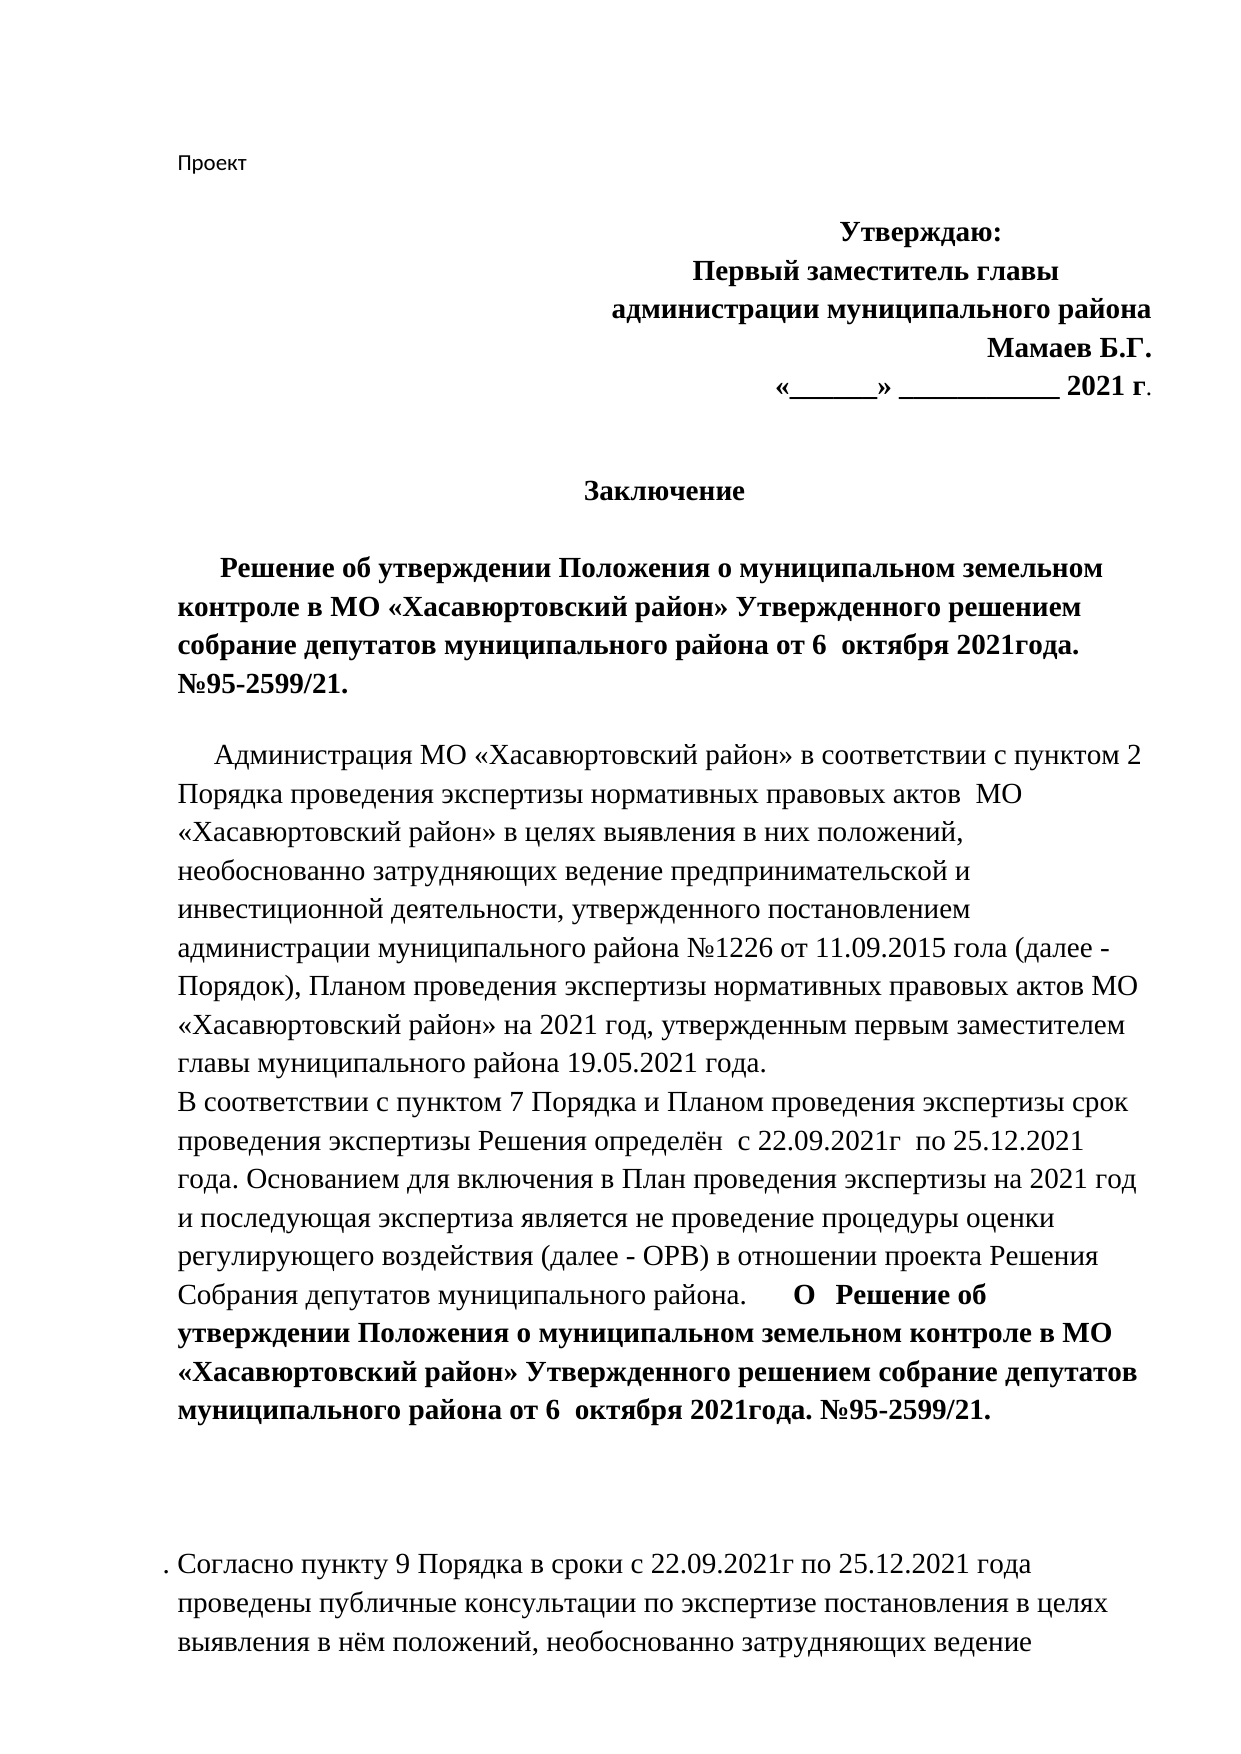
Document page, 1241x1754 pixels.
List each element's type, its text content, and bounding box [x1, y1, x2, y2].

text Администрация МО «Хасавюртовский район» в соответствии с пунктом 2 Порядка проведения экспертизы нормативных правовых актов МО «Хасавюртовский район» в целях выявления в них положений, необоснованно затрудняющих ведение предпринимательской и инвестиционной деятельности, утвержденного постановлением администрации муниципального района №1226 от 11.09.2015 гола (далее - Порядок), Планом проведения экспертизы нормативных правовых актов МО «Хасавюртовский район» на 2021 год, утвержденным первым заместителем главы муниципального района 19.05.2021 года. [162, 737, 1152, 1079]
text Проект [177, 148, 1152, 176]
text В соответствии с пунктом 7 Порядка и Планом проведения экспертизы срок проведения экспертизы Решения определён с 22.09.2021г по 25.12.2021 года. Основанием для включения в План проведения экспертизы на 2021 год и последующая экспертиза является не проведение процедуры оценки регулирующего воздействия (далее - ОРВ) в отношении проекта Решения Собрания депутатов муниципального района. О Решение об утверждении Положения о муниципальном земельном контроле в МО «Хасавюртовский район» Утвержденного решением собрание депутатов муниципального района от 6 октября 2021года. №95-2599/21. [162, 1084, 1152, 1426]
text Решение об утверждении Положения о муниципальном земельном контроле в МО «Хасавюртовский район» Утвержденного решением собрание депутатов муниципального района от 6 октября 2021года. №95-2599/21. [162, 550, 1152, 699]
text Первый заместитель главы [177, 253, 1152, 286]
text Заключение [177, 473, 1152, 507]
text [162, 1547, 1152, 1657]
text администрации муниципального района [177, 291, 1152, 325]
text «______» ___________ 2021 г. [177, 368, 1152, 402]
text Мамаев Б.Г. [177, 330, 1152, 363]
text Утверждаю: [177, 214, 1152, 248]
